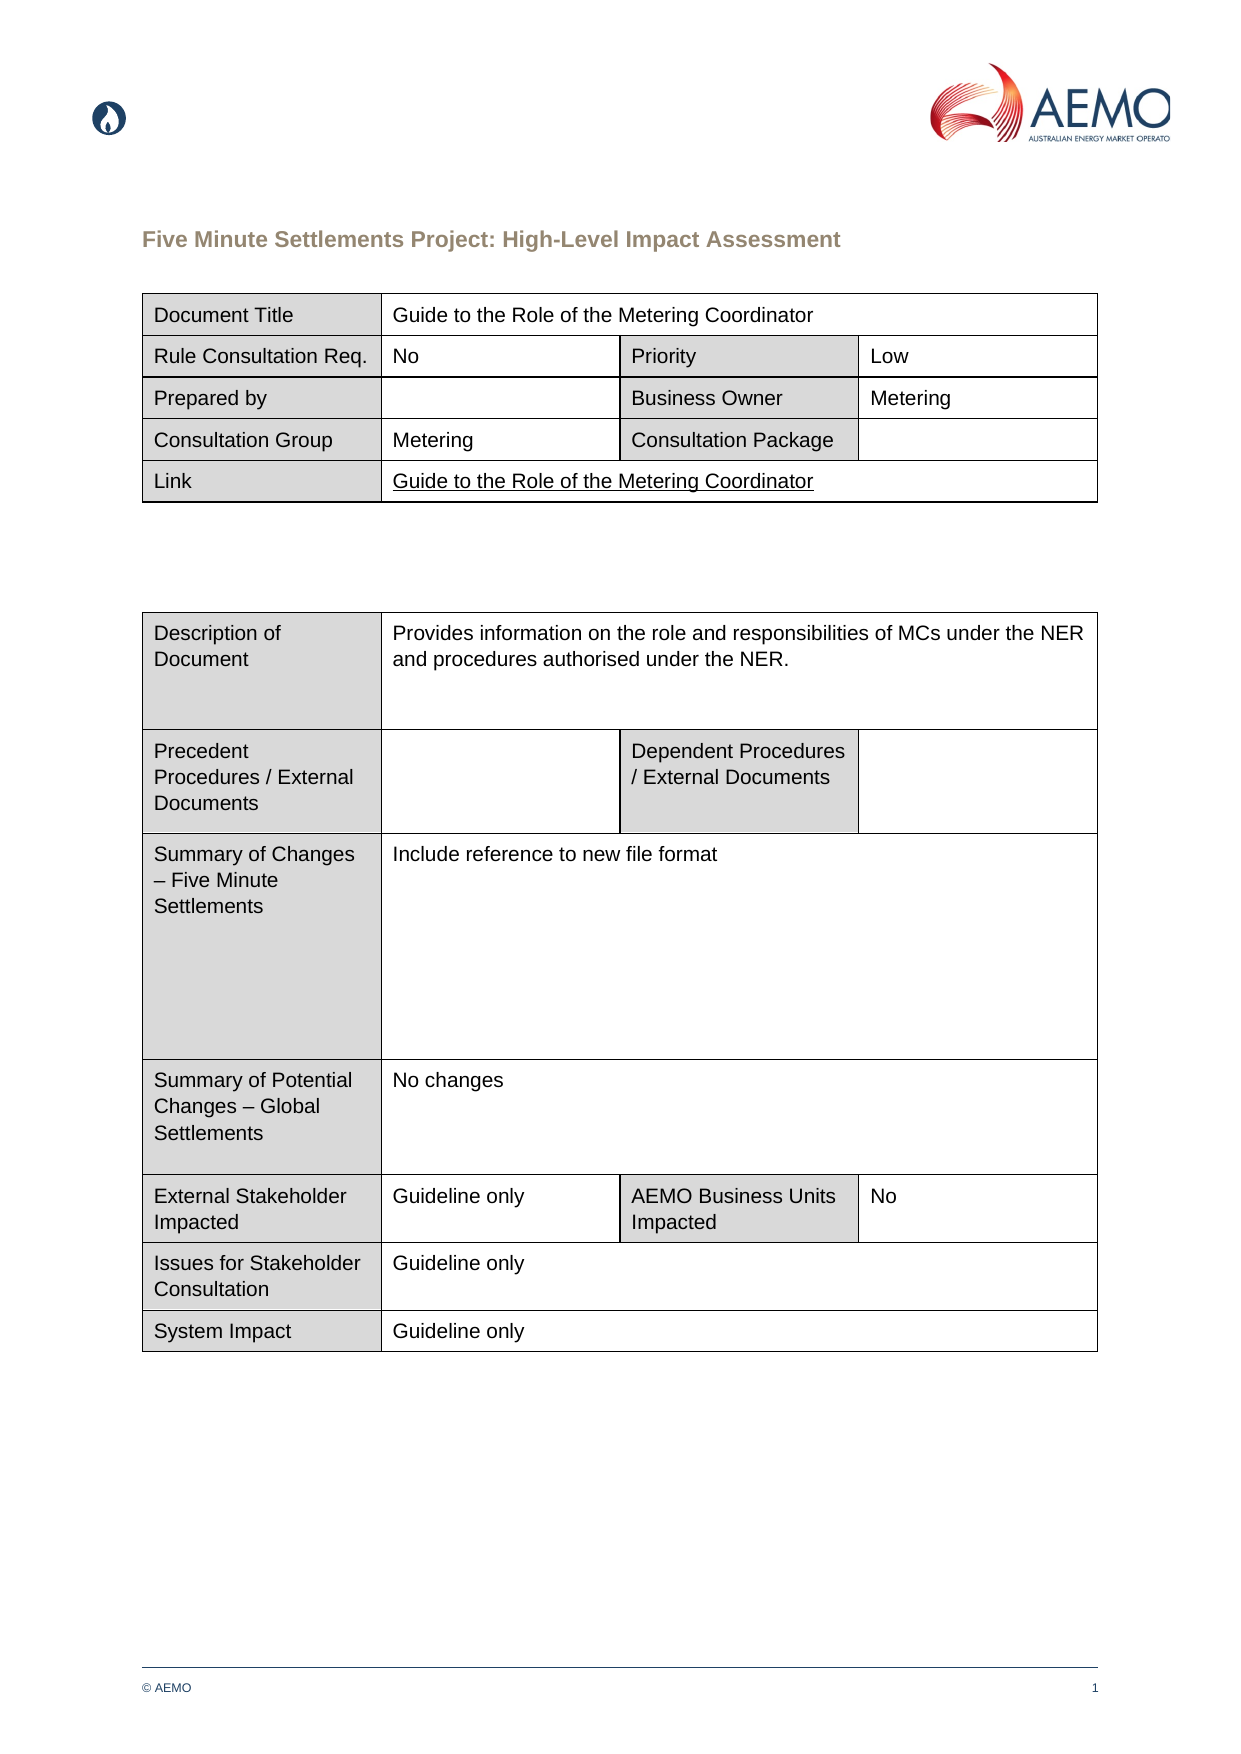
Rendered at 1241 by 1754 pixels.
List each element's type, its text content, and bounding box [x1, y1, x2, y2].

table_cell Guideline only [382, 1243, 1097, 1309]
table_cell Summary of Potential Changes – Global Settlements [143, 1060, 381, 1174]
picture [929, 62, 1170, 141]
table_cell Guideline only [382, 1175, 619, 1242]
table_header Description of Document [143, 613, 381, 729]
table_cell Prepared by [143, 378, 381, 418]
table_cell Include reference to new file format [382, 834, 1097, 1059]
table_cell Consultation Group [143, 419, 381, 460]
subtitle Five Minute Settlements Project: High-Level Impact Assessment [142, 226, 1098, 252]
table_cell Metering [382, 419, 619, 460]
table_cell Dependent Procedures / External Documents [621, 730, 858, 832]
table_cell Consultation Package [621, 419, 858, 460]
table_cell AEMO Business Units Impacted [621, 1175, 858, 1242]
table_cell Link [143, 461, 381, 501]
table_cell External Stakeholder Impacted [143, 1175, 381, 1242]
table_cell Metering [859, 378, 1097, 418]
table_header Provides information on the role and responsibilities of MCs under the NER and procedures authorised under the NER. [382, 613, 1097, 729]
table_header Document Title [143, 294, 381, 335]
table_cell Low [859, 336, 1097, 376]
table_cell Precedent Procedures / External Documents [143, 730, 381, 832]
table_cell No changes [382, 1060, 1097, 1174]
table_cell Guide to the Role of the Metering Coordinator [382, 461, 1097, 501]
table_cell Issues for Stakeholder Consultation [143, 1243, 381, 1309]
table_cell [382, 378, 619, 418]
table_cell [859, 419, 1097, 460]
table_cell [382, 730, 619, 832]
table_cell No [859, 1175, 1097, 1242]
table_header Guide to the Role of the Metering Coordinator [382, 294, 1097, 335]
table_cell Guideline only [382, 1311, 1097, 1351]
table_cell Rule Consultation Req. [143, 336, 381, 376]
table_cell Summary of Changes – Five Minute Settlements [143, 834, 381, 1059]
table_cell Priority [621, 336, 858, 376]
table_cell System Impact [143, 1311, 381, 1351]
table_cell No [382, 336, 619, 376]
table_cell [859, 730, 1097, 832]
table_cell Business Owner [621, 378, 858, 418]
